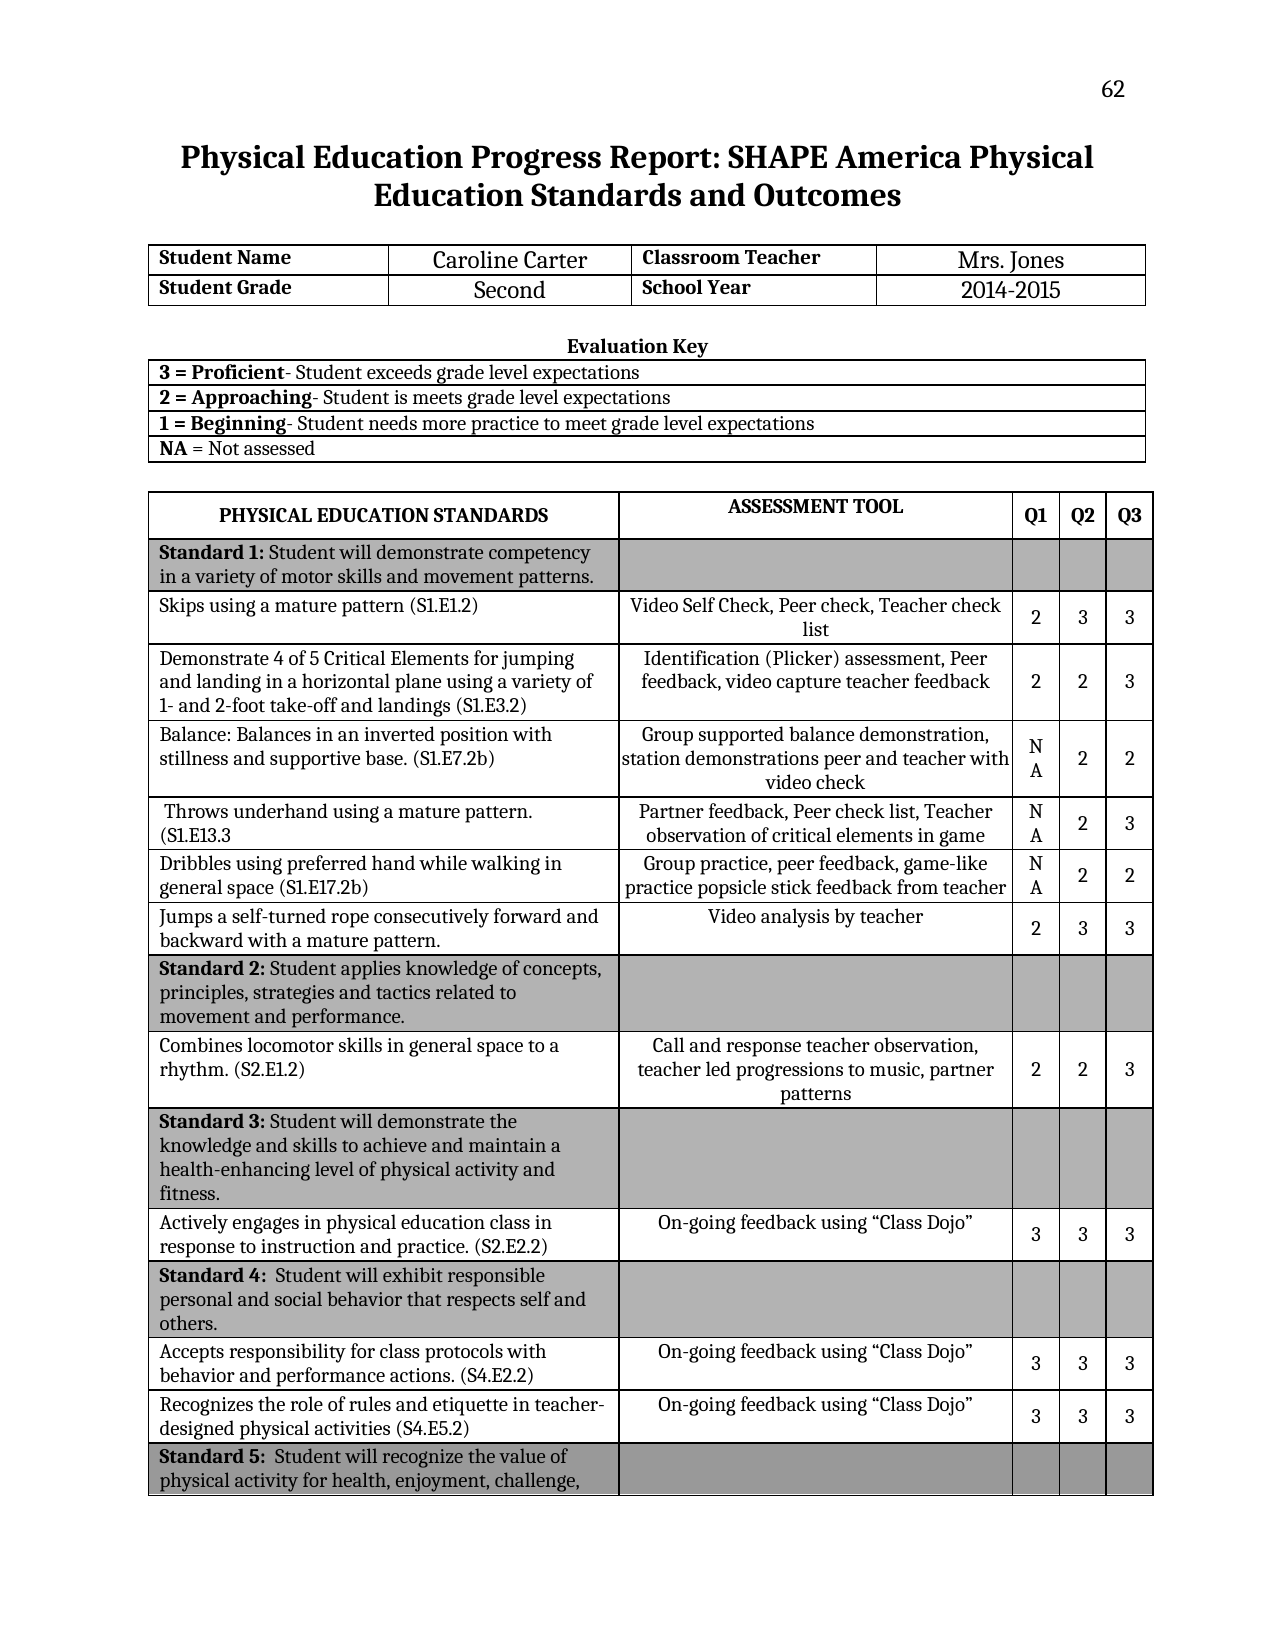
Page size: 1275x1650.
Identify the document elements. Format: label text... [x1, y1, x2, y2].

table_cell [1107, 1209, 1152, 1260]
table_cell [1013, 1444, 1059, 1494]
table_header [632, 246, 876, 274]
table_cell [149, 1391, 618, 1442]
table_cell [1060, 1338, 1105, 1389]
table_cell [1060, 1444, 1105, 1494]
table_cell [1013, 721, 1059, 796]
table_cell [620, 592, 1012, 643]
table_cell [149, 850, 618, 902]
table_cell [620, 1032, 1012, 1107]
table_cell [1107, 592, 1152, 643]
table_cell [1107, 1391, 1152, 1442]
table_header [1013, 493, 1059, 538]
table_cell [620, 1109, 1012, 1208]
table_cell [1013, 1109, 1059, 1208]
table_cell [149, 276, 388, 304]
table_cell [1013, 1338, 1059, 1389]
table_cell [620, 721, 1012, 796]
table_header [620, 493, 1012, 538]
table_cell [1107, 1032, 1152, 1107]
text Physical Education Progress Report: SHAPE America Physical Education Standards and Outcomes [150, 138, 1125, 215]
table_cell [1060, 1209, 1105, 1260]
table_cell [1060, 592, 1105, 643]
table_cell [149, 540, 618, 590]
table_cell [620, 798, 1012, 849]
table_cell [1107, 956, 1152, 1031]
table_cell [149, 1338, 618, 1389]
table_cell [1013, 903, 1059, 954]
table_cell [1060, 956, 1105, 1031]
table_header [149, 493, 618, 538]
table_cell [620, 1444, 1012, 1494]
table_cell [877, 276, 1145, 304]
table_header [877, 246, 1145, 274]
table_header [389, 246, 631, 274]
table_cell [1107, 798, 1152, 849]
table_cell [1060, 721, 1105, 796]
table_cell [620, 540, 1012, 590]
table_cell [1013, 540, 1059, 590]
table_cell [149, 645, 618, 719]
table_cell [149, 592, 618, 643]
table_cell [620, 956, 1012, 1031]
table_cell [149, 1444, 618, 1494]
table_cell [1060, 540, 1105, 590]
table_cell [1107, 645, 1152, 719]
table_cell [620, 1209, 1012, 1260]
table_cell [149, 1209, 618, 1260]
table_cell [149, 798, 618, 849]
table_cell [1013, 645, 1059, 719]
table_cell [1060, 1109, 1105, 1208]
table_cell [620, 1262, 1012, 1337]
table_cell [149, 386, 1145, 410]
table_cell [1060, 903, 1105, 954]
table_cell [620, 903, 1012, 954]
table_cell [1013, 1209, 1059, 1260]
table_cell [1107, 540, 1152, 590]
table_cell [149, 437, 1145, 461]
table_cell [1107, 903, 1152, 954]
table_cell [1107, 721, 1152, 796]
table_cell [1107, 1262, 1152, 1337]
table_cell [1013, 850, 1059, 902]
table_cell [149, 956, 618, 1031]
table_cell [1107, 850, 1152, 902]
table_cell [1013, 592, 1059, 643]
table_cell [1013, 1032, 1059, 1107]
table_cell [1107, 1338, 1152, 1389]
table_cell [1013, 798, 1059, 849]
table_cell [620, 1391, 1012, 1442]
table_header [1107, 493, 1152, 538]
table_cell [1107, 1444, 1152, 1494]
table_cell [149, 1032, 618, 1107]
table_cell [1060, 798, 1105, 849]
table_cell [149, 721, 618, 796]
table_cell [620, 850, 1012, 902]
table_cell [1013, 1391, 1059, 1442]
text Evaluation Key [150, 335, 1125, 359]
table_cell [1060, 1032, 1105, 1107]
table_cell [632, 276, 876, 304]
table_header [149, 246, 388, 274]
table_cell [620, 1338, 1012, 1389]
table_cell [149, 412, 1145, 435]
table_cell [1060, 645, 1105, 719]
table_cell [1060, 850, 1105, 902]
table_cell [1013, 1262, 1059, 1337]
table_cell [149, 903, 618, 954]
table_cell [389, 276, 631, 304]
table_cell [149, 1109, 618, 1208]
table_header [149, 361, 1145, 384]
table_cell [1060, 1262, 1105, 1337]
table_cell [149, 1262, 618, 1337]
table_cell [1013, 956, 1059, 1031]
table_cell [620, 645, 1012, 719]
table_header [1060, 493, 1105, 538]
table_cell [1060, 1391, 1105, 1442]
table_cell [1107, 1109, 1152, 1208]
